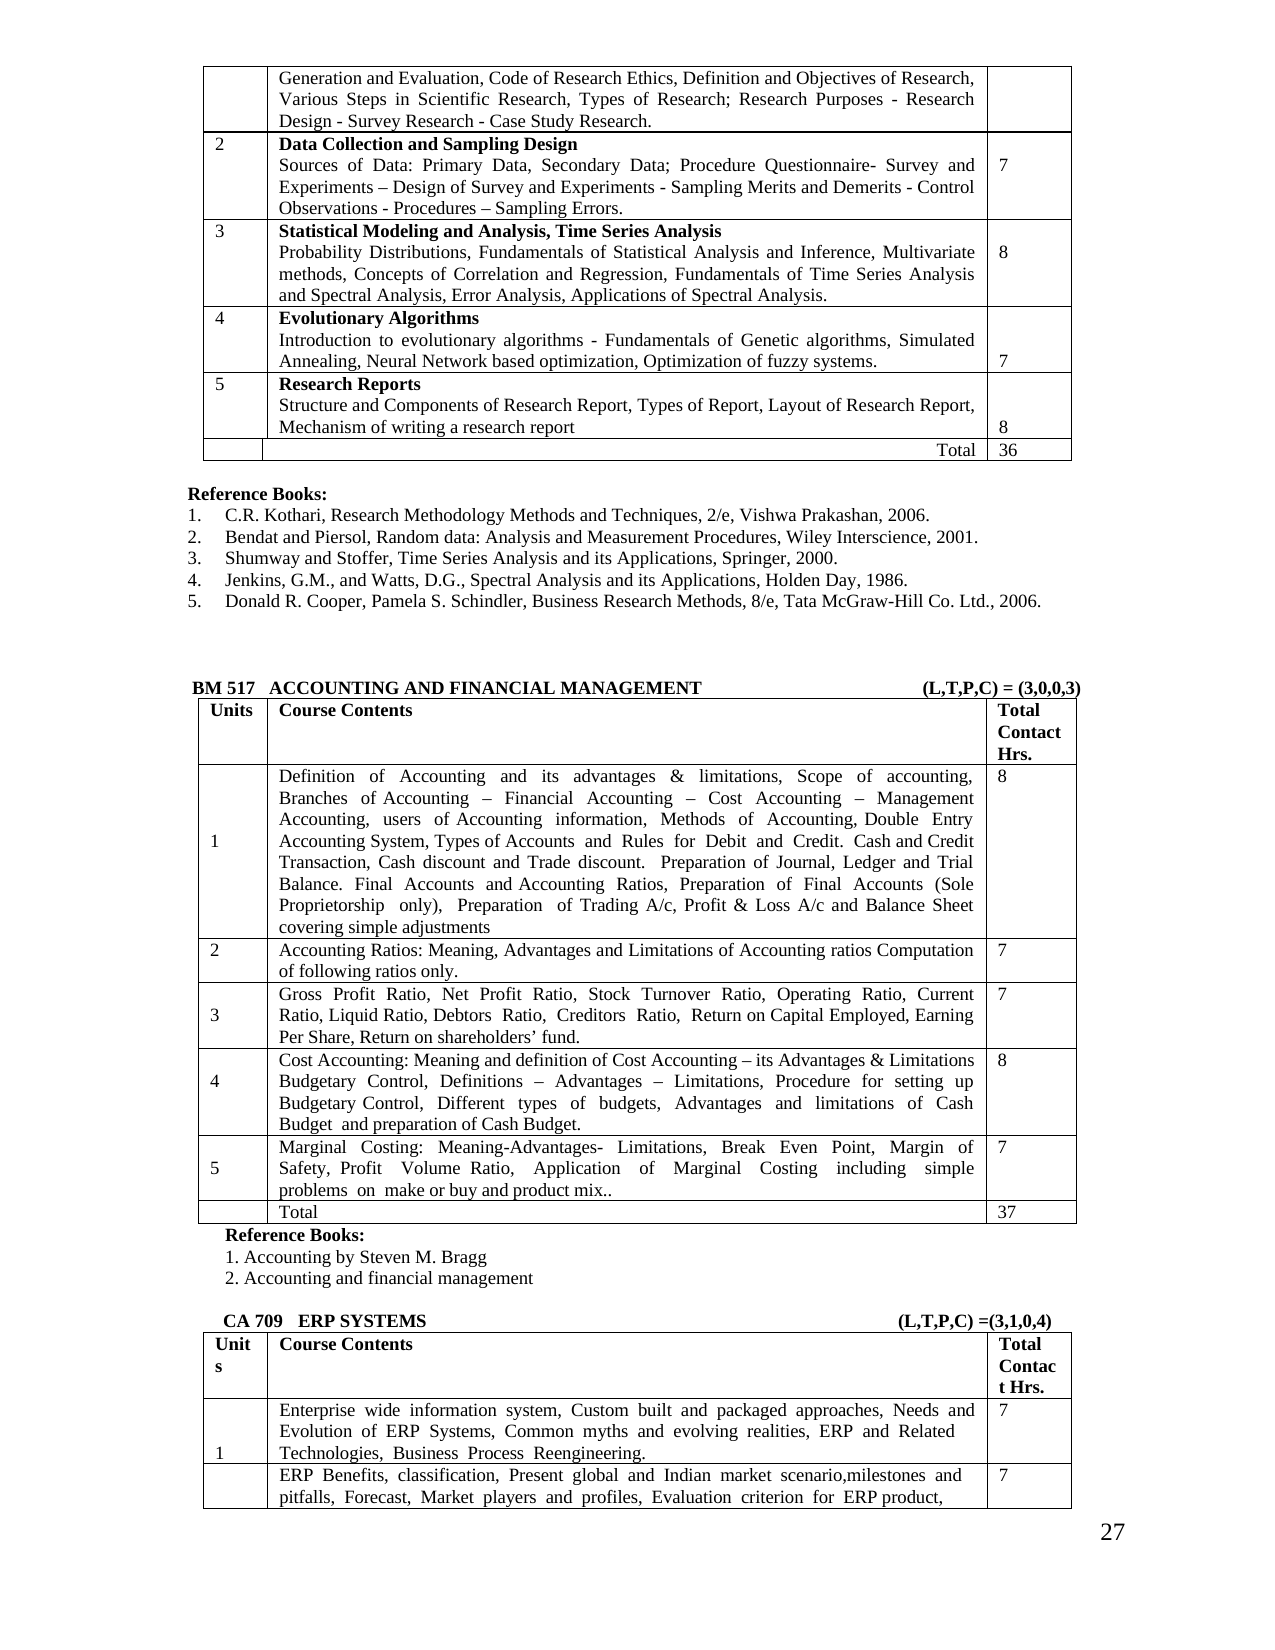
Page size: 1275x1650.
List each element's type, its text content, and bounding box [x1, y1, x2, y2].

table_cell Evolutionary Algorithms Introduction to evolutionary algorithms - Fundamentals of Genetic algorithms, Simulated Annealing, Neural Network based optimization, Optimization of fuzzy systems. [268, 307, 987, 372]
text BM 517 ACCOUNTING AND FINANCIAL MANAGEMENT (L,T,P,C) = (3,0,0,3) [150, 677, 1125, 698]
table_header Total Contact Hrs. [988, 1333, 1071, 1398]
table_cell Cost Accounting: Meaning and definition of Cost Accounting – its Advantages & Limitations Budgetary Control, Definitions – Advantages – Limitations, Procedure for setting up Budgetary Control, Different types of budgets, Advantages and limitations of Cash Budget and preparation of Cash Budget. [268, 1049, 986, 1135]
text 2. Accounting and financial management [225, 1267, 1125, 1289]
table_cell 5 [199, 1136, 267, 1200]
text Reference Books: [225, 1224, 1125, 1246]
table_cell 8 [988, 373, 1071, 437]
text Reference Books: [150, 483, 1125, 504]
table_cell 7 [987, 1136, 1076, 1200]
table_cell Statistical Modeling and Analysis, Time Series Analysis Probability Distributions, Fundamentals of Statistical Analysis and Inference, Multivariate methods, Concepts of Correlation and Regression, Fundamentals of Time Series Analysis and Spectral Analysis, Error Analysis, Applications of Spectral Analysis. [268, 220, 987, 306]
table_cell 2 [204, 1464, 267, 1507]
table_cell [268, 67, 987, 131]
table_header Course Contents [268, 699, 986, 764]
table_cell 1 [199, 765, 267, 937]
list Shumway and Stoffer, Time Series Analysis and its Applications, Springer, 2000. [187, 547, 1125, 569]
table_cell Definition of Accounting and its advantages & limitations, Scope of accounting, Branches of Accounting – Financial Accounting – Cost Accounting – Management Accounting, users of Accounting information, Methods of Accounting, Double Entry Accounting System, Types of Accounts and Rules for Debit and Credit. Cash and Credit Transaction, Cash discount and Trade discount. Preparation of Journal, Ledger and Trial Balance. Final Accounts and Accounting Ratios, Preparation of Final Accounts (Sole Proprietorship only), Preparation of Trading A/c, Profit & Loss A/c and Balance Sheet covering simple adjustments [268, 765, 986, 937]
table_cell 6 [988, 67, 1071, 131]
table_cell Total [268, 1201, 986, 1223]
table_cell 2 [199, 939, 267, 982]
list Donald R. Cooper, Pamela S. Schindler, Business Research Methods, 8/e, Tata McGraw-Hill Co. Ltd., 2006. [187, 590, 1125, 612]
table_cell 7 [988, 1464, 1071, 1507]
table_header Total Contact Hrs. [987, 699, 1076, 764]
table_cell 4 [204, 307, 267, 372]
table_cell [199, 1201, 267, 1223]
table_cell 5 [204, 373, 267, 437]
table_cell 2 [204, 133, 267, 219]
text CA 709 ERP SYSTEMS (L,T,P,C) =(3,1,0,4) [150, 1310, 1125, 1332]
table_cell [268, 1464, 987, 1507]
list C.R. Kothari, Research Methodology Methods and Techniques, 2/e, Vishwa Prakashan, 2006. [187, 504, 1125, 526]
table_cell 7 [987, 983, 1076, 1047]
table_cell Total [263, 439, 987, 460]
table_cell 7 [987, 939, 1076, 982]
table_cell 7 [988, 307, 1071, 372]
table_cell Research Reports Structure and Components of Research Report, Types of Report, Layout of Research Report, Mechanism of writing a research report [268, 373, 987, 437]
table_cell 1 [204, 67, 267, 131]
table_cell Marginal Costing: Meaning-Advantages- Limitations, Break Even Point, Margin of Safety, Profit Volume Ratio, Application of Marginal Costing including simple problems on make or buy and product mix.. [268, 1136, 986, 1200]
table_cell [204, 439, 262, 460]
table_header Units [199, 699, 267, 764]
table_cell 36 [988, 439, 1071, 460]
table_cell Enterprise wide information system, Custom built and packaged approaches, Needs and Evolution of ERP Systems, Common myths and evolving realities, ERP and Related Technologies, Business Process Reengineering. [268, 1399, 987, 1463]
table_cell 4 [199, 1049, 267, 1135]
table_cell 8 [988, 220, 1071, 306]
table_header Course Contents [268, 1333, 987, 1398]
table_header Units [204, 1333, 267, 1398]
table_cell Accounting Ratios: Meaning, Advantages and Limitations of Accounting ratios Computation of following ratios only. [268, 939, 986, 982]
table_cell Data Collection and Sampling Design Sources of Data: Primary Data, Secondary Data; Procedure Questionnaire- Survey and Experiments – Design of Survey and Experiments - Sampling Merits and Demerits - Control Observations - Procedures – Sampling Errors. [268, 133, 987, 219]
table_cell 1 [204, 1399, 267, 1463]
table_cell 37 [987, 1201, 1076, 1223]
table_cell 8 [987, 765, 1076, 937]
text 1. Accounting by Steven M. Bragg [225, 1246, 1125, 1267]
list Bendat and Piersol, Random data: Analysis and Measurement Procedures, Wiley Interscience, 2001. [187, 526, 1125, 547]
list Jenkins, G.M., and Watts, D.G., Spectral Analysis and its Applications, Holden Day, 1986. [187, 569, 1125, 590]
table_cell 7 [988, 133, 1071, 219]
table_cell 7 [988, 1399, 1071, 1463]
table_cell 3 [199, 983, 267, 1047]
table_cell Gross Profit Ratio, Net Profit Ratio, Stock Turnover Ratio, Operating Ratio, Current Ratio, Liquid Ratio, Debtors Ratio, Creditors Ratio, Return on Capital Employed, Earning Per Share, Return on shareholders’ fund. [268, 983, 986, 1047]
table_cell 3 [204, 220, 267, 306]
table_cell 8 [987, 1049, 1076, 1135]
